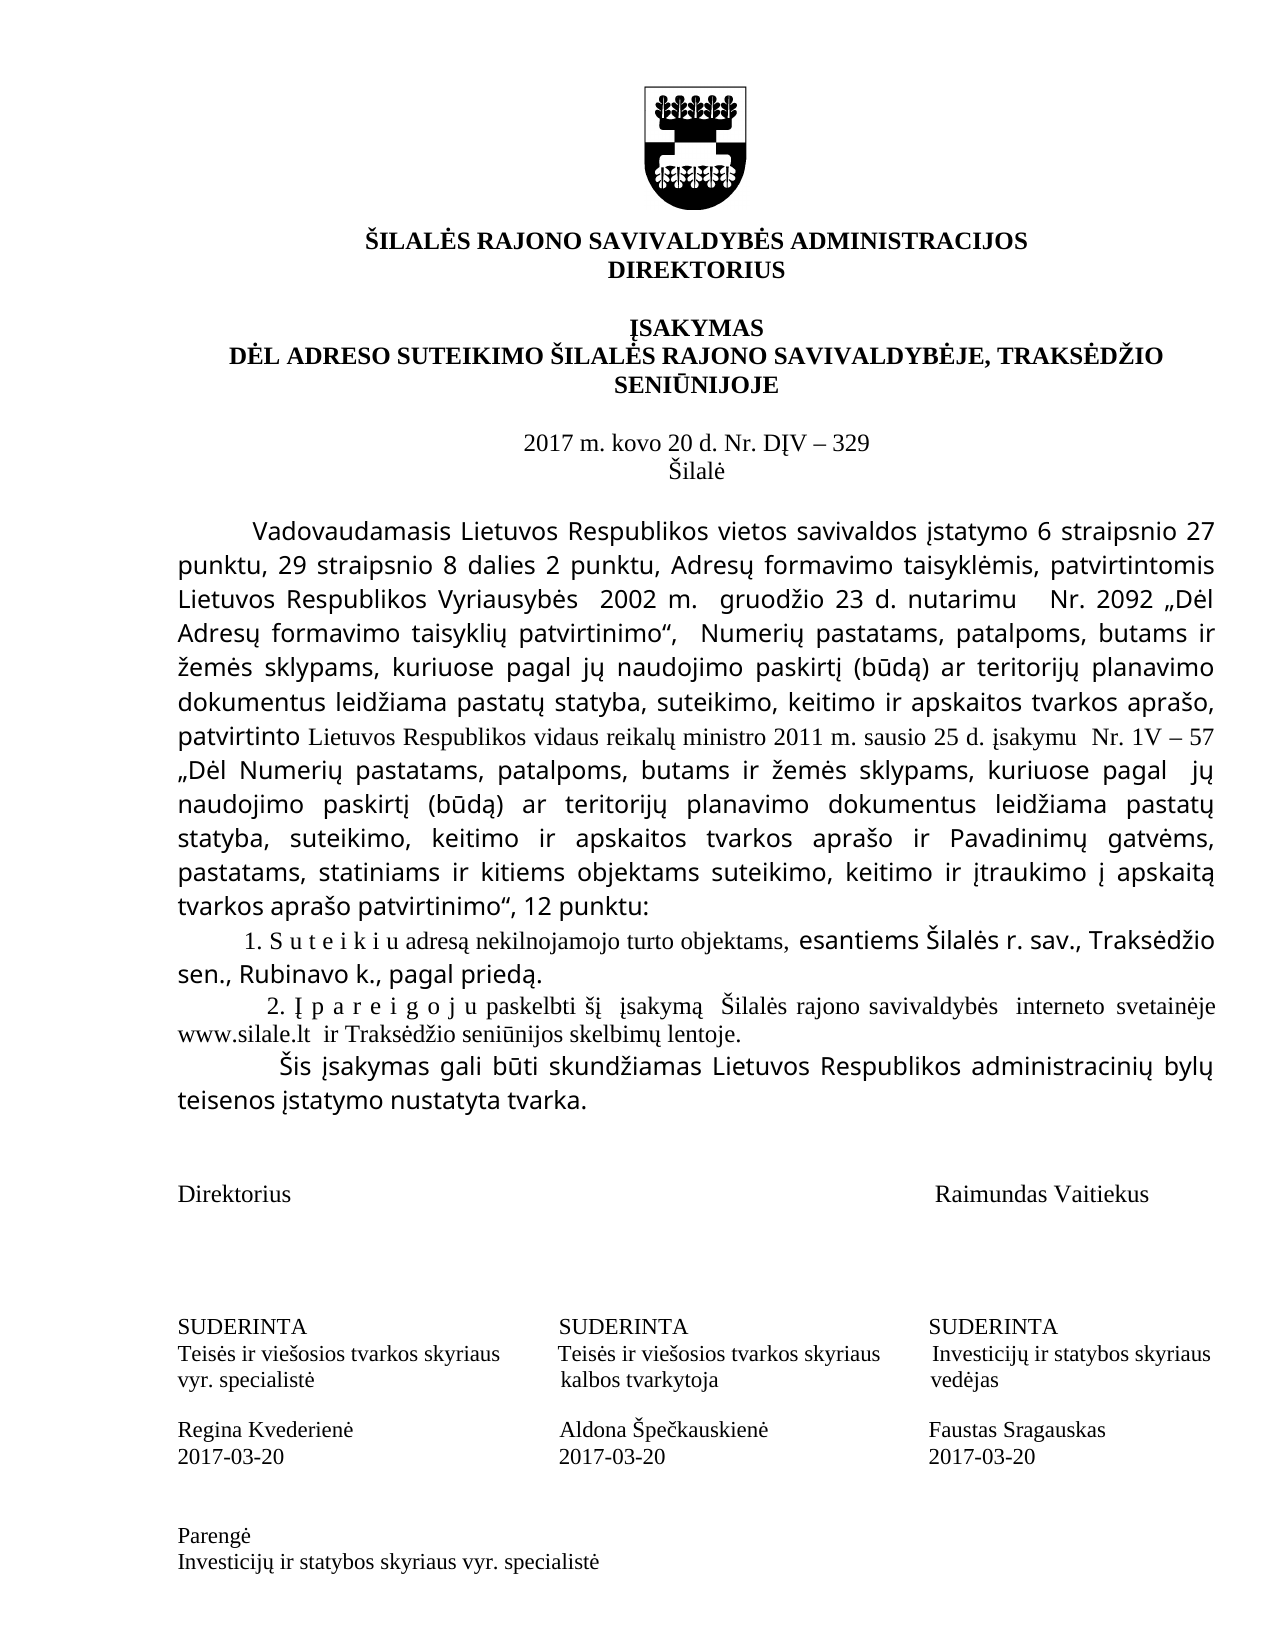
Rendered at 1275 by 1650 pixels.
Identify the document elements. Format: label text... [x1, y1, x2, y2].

text 2017-03-20 2017-03-20 2017-03-20 [177, 1443, 1216, 1469]
text Regina Kvederienė Aldona Špečkauskienė Faustas Sragauskas [177, 1416, 1216, 1443]
text . kovo 20 d. Nr. DĮV – 329 [177, 428, 1216, 456]
text Parengė [177, 1522, 1216, 1548]
picture [643, 83, 750, 210]
text Teisės ir viešosios tvarkos skyriaus Teisės ir viešosios tvarkos skyriaus Investicijų ir statybos skyriaus [177, 1340, 1216, 1366]
text 1. S u t e i k i u adresą nekilnojamojo turto objektams, esantiems Šilalės r. sav., Traksėdžio sen., Rubinavo k., pagal priedą. [177, 923, 1216, 991]
text Direktorius Raimundas Vaitiekus [177, 1179, 1216, 1208]
text vyr. specialistė kalbos tvarkytoja vedėjas [177, 1366, 1216, 1392]
text Šilalė [177, 456, 1216, 485]
text SUDERINTA SUDERINTA SUDERINTA [177, 1313, 1216, 1340]
text DĖL ADRESO SUTEIKIMO ŠILALĖS RAJONO SAVIVALDYBĖJE, TRAKSĖDŽIO SENIŪNIJOJE [177, 341, 1216, 399]
text ĮSAKYMAS [177, 313, 1216, 341]
text Šis įsakymas gali būti skundžiamas Lietuvos Respublikos administracinių bylų teisenos įstatymo nustatyta tvarka. [177, 1048, 1216, 1116]
text Vadovaudamasis Lietuvos Respublikos vietos savivaldos įstatymo 6 straipsnio 27 punktu, 29 straipsnio 8 dalies 2 punktu, Adresų formavimo taisyklėmis, patvirtintomis Lietuvos Respublikos Vyriausybės . gruodžio 23 d. nutarimu Nr. 2092 „Dėl Adresų formavimo taisyklių patvirtinimo“, Numerių pastatams, patalpoms, butams ir žemės sklypams, kuriuose pagal jų naudojimo paskirtį (būdą) ar teritorijų planavimo dokumentus leidžiama pastatų statyba, suteikimo, keitimo ir apskaitos tvarkos aprašo, patvirtinto Lietuvos Respublikos vidaus reikalų ministro . sausio 25 d. įsakymu Nr. 1V – 57 „Dėl Numerių pastatams, patalpoms, butams ir žemės sklypams, kuriuose pagal jų naudojimo paskirtį (būdą) ar teritorijų planavimo dokumentus leidžiama pastatų statyba, suteikimo, keitimo ir apskaitos tvarkos aprašo ir Pavadinimų gatvėms, pastatams, statiniams ir kitiems objektams suteikimo, keitimo ir įtraukimo į apskaitą tvarkos aprašo patvirtinimo“, 12 punktu: [177, 514, 1216, 923]
text 2. Į p a r e i g o j u paskelbti šį įsakymą Šilalės rajono savivaldybės interneto svetainėje www.silale.lt ir Traksėdžio seniūnijos skelbimų lentoje. [177, 991, 1216, 1048]
text DIREKTORIUS [177, 255, 1216, 284]
text Šilalės rajono savivaldybėS ADMINISTRACIJOS [177, 226, 1216, 255]
text Investicijų ir statybos skyriaus vyr. specialistė [177, 1548, 1216, 1574]
